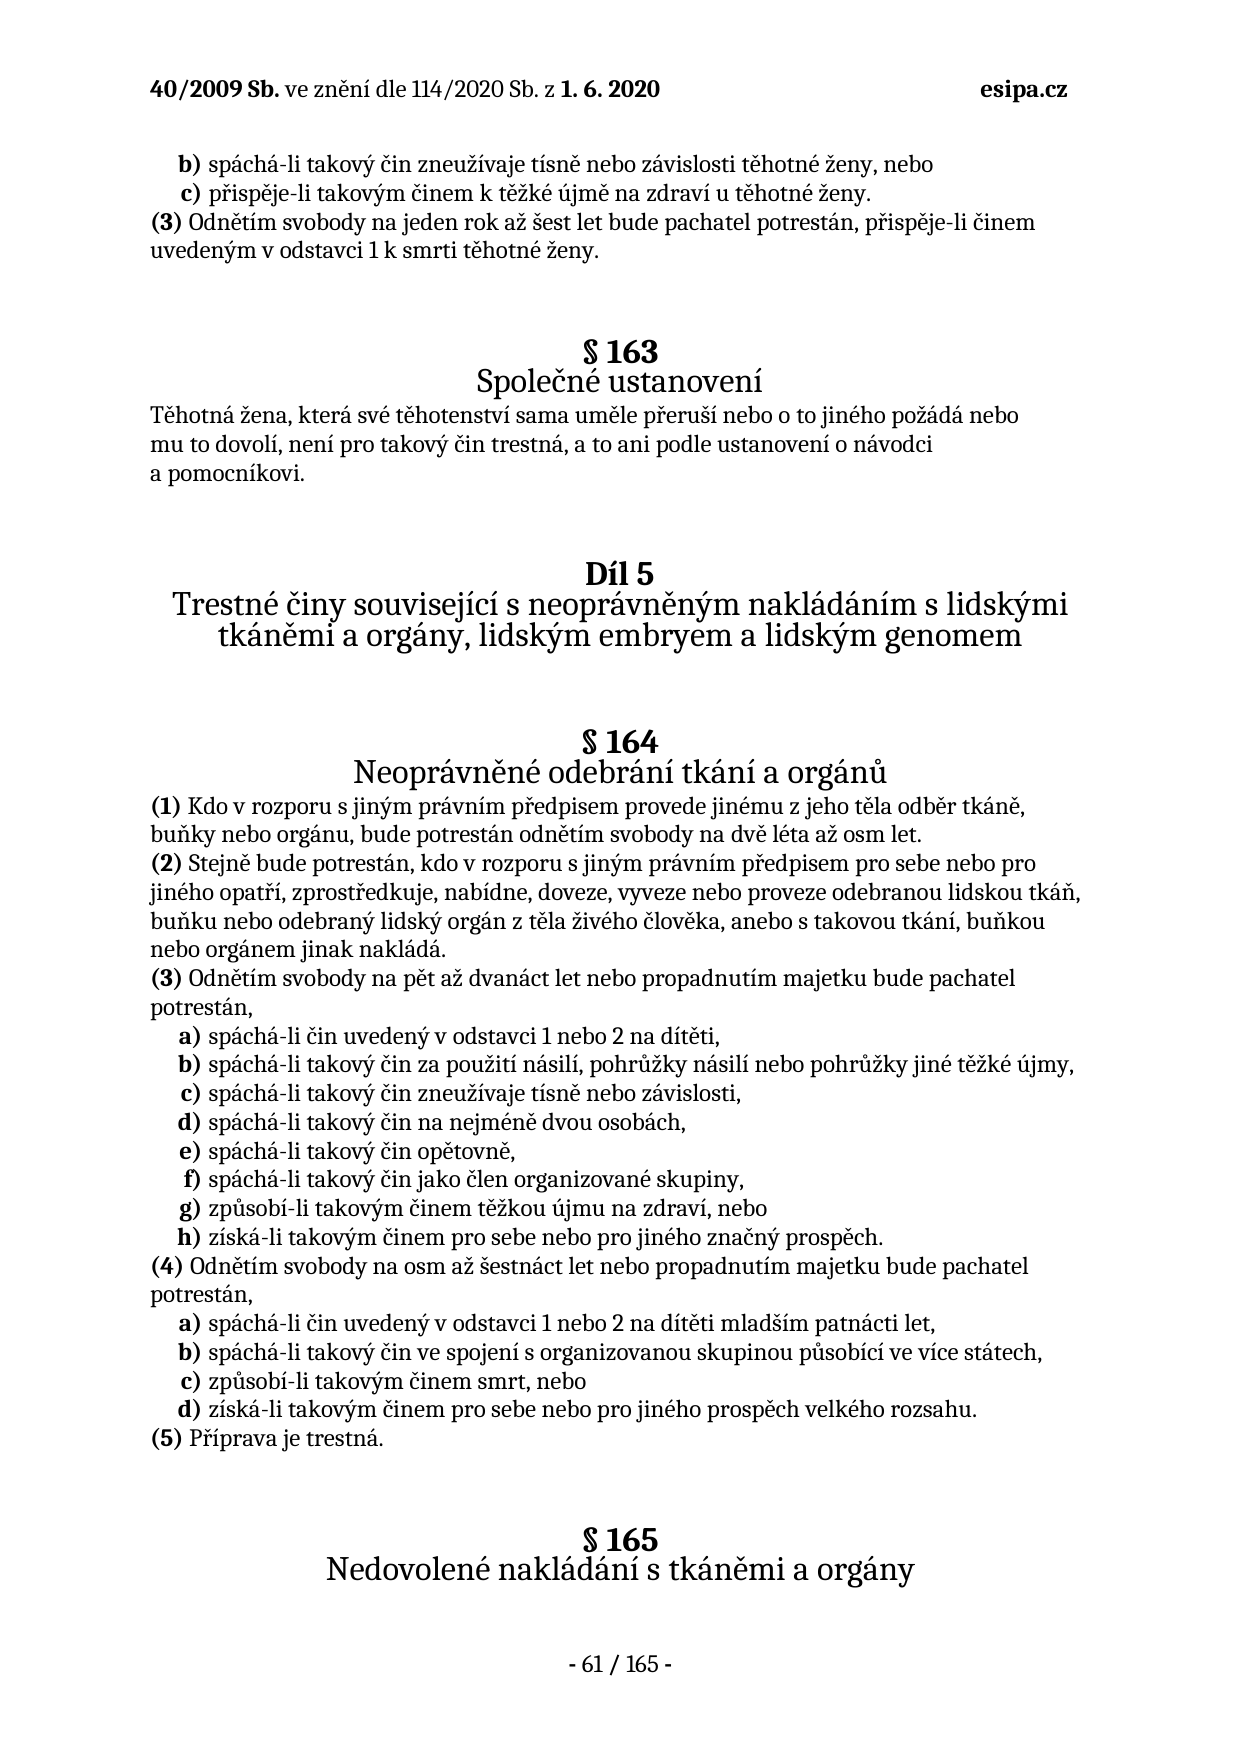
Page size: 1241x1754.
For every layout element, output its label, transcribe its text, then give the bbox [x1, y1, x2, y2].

subtitle § 165 -Nedovolené nakládání s tkáněmi a orgány [150, 1526, 1090, 1589]
text c) způsobí-li takovým činem smrt, nebo [150, 1367, 1090, 1395]
text c) spáchá-li takový čin zneužívaje tísně nebo závislosti, [150, 1079, 1090, 1108]
text h) získá-li takovým činem pro sebe nebo pro jiného značný prospěch. [150, 1223, 1090, 1252]
text (3) Odnětím svobody na jeden rok až šest let bude pachatel potrestán, přispěje-li činem uvedeným v odstavci 1 k smrti těhotné ženy. [150, 207, 1090, 265]
text b) spáchá-li takový čin zneužívaje tísně nebo závislosti těhotné ženy, nebo [150, 150, 1090, 179]
text (2) Stejně bude potrestán, kdo v rozporu s jiným právním předpisem pro sebe nebo pro jiného opatří, zprostředkuje, nabídne, doveze, vyveze nebo proveze odebranou lidskou tkáň, buňku nebo odebraný lidský orgán z těla živého člověka, anebo s takovou tkání, buňkou nebo orgánem jinak nakládá. [150, 849, 1090, 964]
text g) způsobí-li takovým činem těžkou újmu na zdraví, nebo [150, 1194, 1090, 1223]
subtitle § 164 -Neoprávněné odebrání tkání a orgánů [150, 728, 1090, 792]
text b) spáchá-li takový čin za použití násilí, pohrůžky násilí nebo pohrůžky jiné těžké újmy, [150, 1050, 1090, 1079]
text a) spáchá-li čin uvedený v odstavci 1 nebo 2 na dítěti, [150, 1022, 1090, 1050]
text b) spáchá-li takový čin ve spojení s organizovanou skupinou působící ve více státech, [150, 1338, 1090, 1367]
text f) spáchá-li takový čin jako člen organizované skupiny, [150, 1165, 1090, 1194]
subtitle Díl 5 -Trestné činy související s neoprávněným nakládáním s lidskými tkáněmi a orgány, lidským embryem a lidským genomem [150, 560, 1090, 655]
text a) spáchá-li čin uvedený v odstavci 1 nebo 2 na dítěti mladším patnácti let, [150, 1309, 1090, 1338]
text (5) Příprava je trestná. [150, 1424, 1090, 1453]
text (3) Odnětím svobody na pět až dvanáct let nebo propadnutím majetku bude pachatel potrestán, [150, 964, 1090, 1022]
text (4) Odnětím svobody na osm až šestnáct let nebo propadnutím majetku bude pachatel potrestán, [150, 1252, 1090, 1309]
text (1) Kdo v rozporu s jiným právním předpisem provede jinému z jeho těla odběr tkáně, buňky nebo orgánu, bude potrestán odnětím svobody na dvě léta až osm let. [150, 792, 1090, 849]
text e) spáchá-li takový čin opětovně, [150, 1137, 1090, 1165]
subtitle § 163 -Společné ustanovení [150, 338, 1090, 401]
text Těhotná žena, která své těhotenství sama uměle přeruší nebo o to jiného požádá nebo mu to dovolí, není pro takový čin trestná, a to ani podle ustanovení o návodci a pomocníkovi. [150, 401, 1090, 487]
text d) získá-li takovým činem pro sebe nebo pro jiného prospěch velkého rozsahu. [150, 1395, 1090, 1424]
text c) přispěje-li takovým činem k těžké újmě na zdraví u těhotné ženy. [150, 179, 1090, 207]
text d) spáchá-li takový čin na nejméně dvou osobách, [150, 1108, 1090, 1137]
